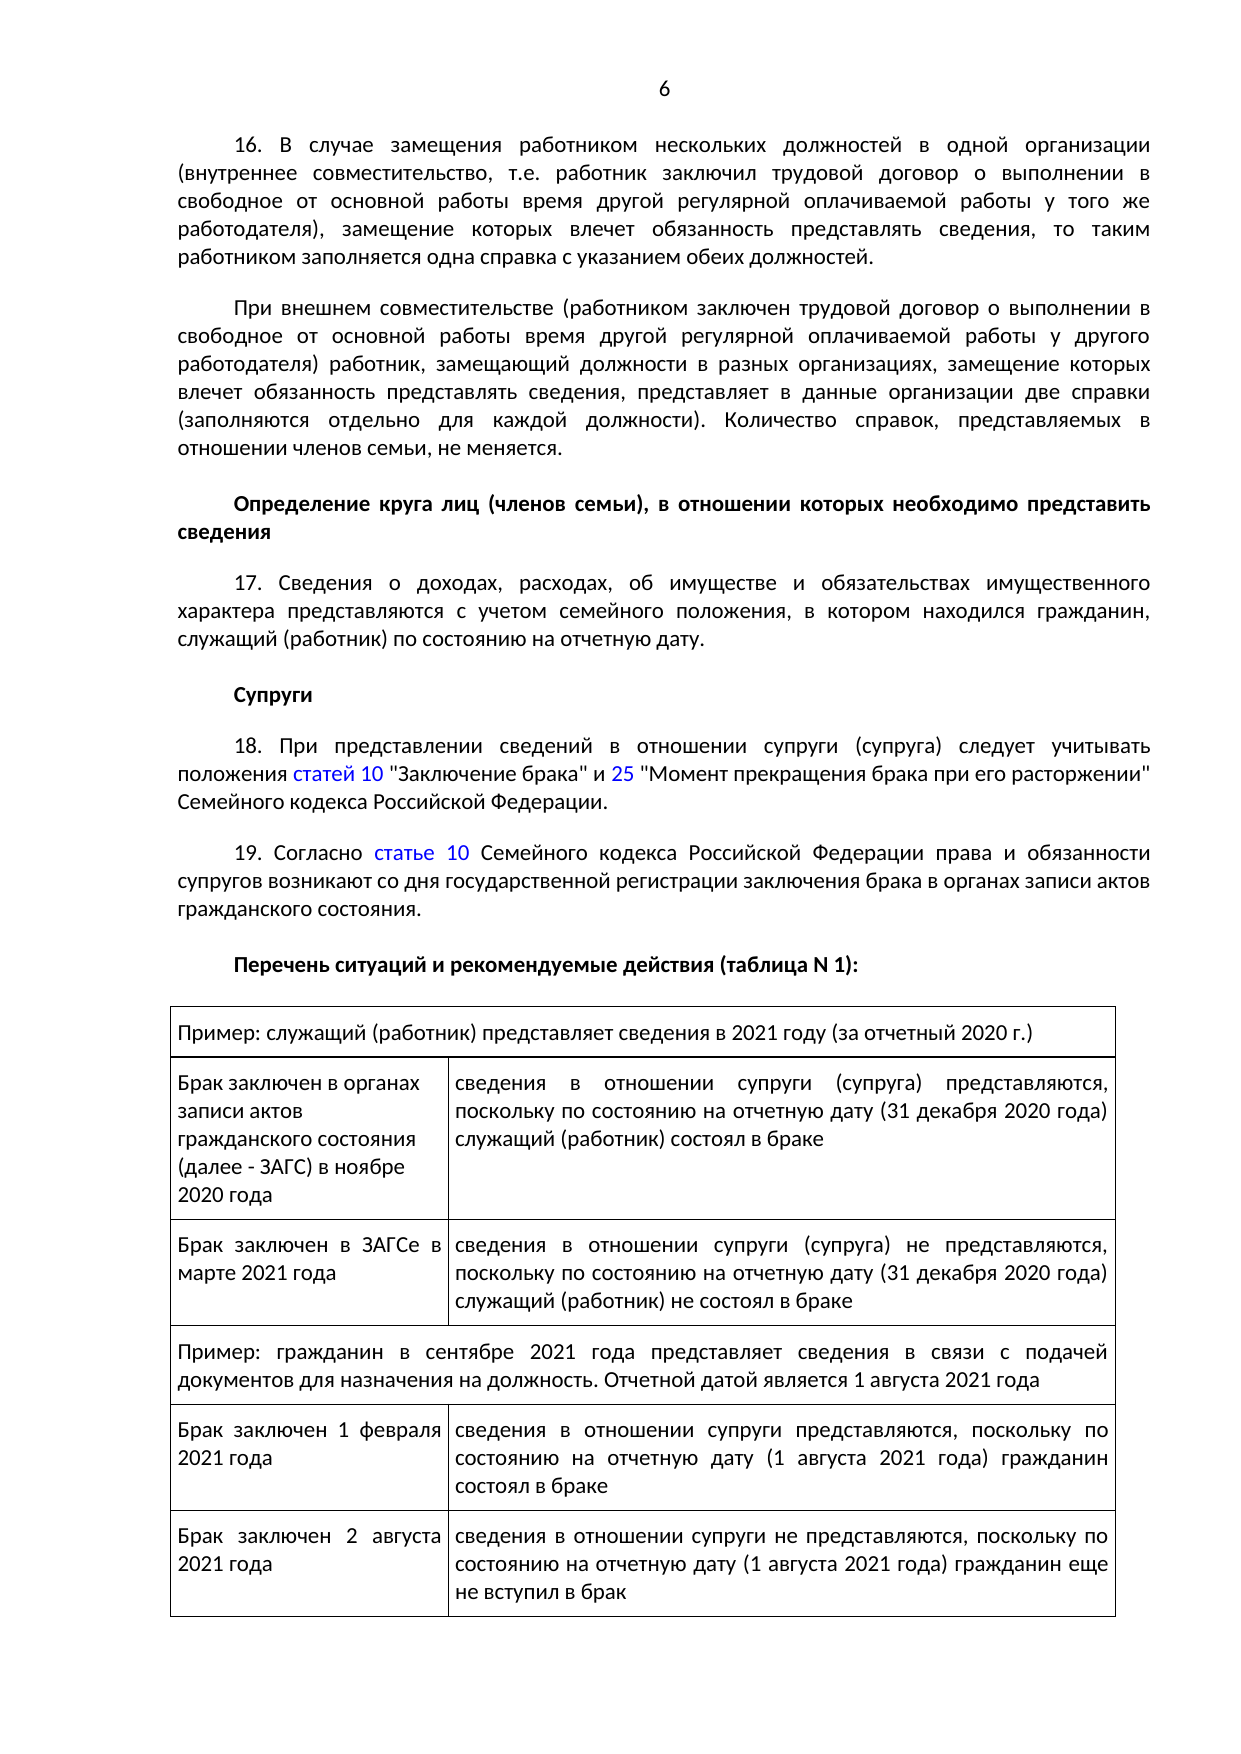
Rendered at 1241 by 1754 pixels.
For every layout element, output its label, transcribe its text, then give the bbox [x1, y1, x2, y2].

table_cell сведения в отношении супруги (супруга) не представляются, поскольку по состоянию на отчетную дату (31 декабря 2020 года) служащий (работник) не состоял в браке [449, 1220, 1115, 1325]
table_cell Брак заключен в ЗАГСе в марте 2021 года [171, 1220, 448, 1325]
table_cell Пример: гражданин в сентябре 2021 года представляет сведения в связи с подачей документов для назначения на должность. Отчетной датой является 1 августа 2021 года [171, 1326, 1115, 1403]
text 16. В случае замещения работником нескольких должностей в одной организации (внутреннее совместительство, т.е. работник заключил трудовой договор о выполнении в свободное от основной работы время другой регулярной оплачиваемой работы у того же работодателя), замещение которых влечет обязанность представлять сведения, то таким работником заполняется одна справка с указанием обеих должностей. [177, 130, 1152, 270]
title Перечень ситуаций и рекомендуемые действия (таблица N 1): [177, 950, 1152, 978]
text 17. Сведения о доходах, расходах, об имуществе и обязательствах имущественного характера представляются с учетом семейного положения, в котором находился гражданин, служащий (работник) по состоянию на отчетную дату. [177, 568, 1152, 652]
table_cell сведения в отношении супруги не представляются, поскольку по состоянию на отчетную дату (1 августа 2021 года) гражданин еще не вступил в брак [449, 1511, 1115, 1616]
table_cell Брак заключен 1 февраля 2021 года [171, 1405, 448, 1510]
text При внешнем совместительстве (работником заключен трудовой договор о выполнении в свободное от основной работы время другой регулярной оплачиваемой работы у другого работодателя) работник, замещающий должности в разных организациях, замещение которых влечет обязанность представлять сведения, представляет в данные организации две справки (заполняются отдельно для каждой должности). Количество справок, представляемых в отношении членов семьи, не меняется. [177, 293, 1152, 461]
title Определение круга лиц (членов семьи), в отношении которых необходимо представить сведения [177, 489, 1152, 545]
title Супруги [177, 680, 1152, 708]
table_cell сведения в отношении супруги представляются, поскольку по состоянию на отчетную дату (1 августа 2021 года) гражданин состоял в браке [449, 1405, 1115, 1510]
table_cell Брак заключен 2 августа 2021 года [171, 1511, 448, 1616]
table_cell сведения в отношении супруги (супруга) представляются, поскольку по состоянию на отчетную дату (31 декабря 2020 года) служащий (работник) состоял в браке [449, 1058, 1115, 1219]
text 18. При представлении сведений в отношении супруги (супруга) следует учитывать положения статей 10 "Заключение брака" и 25 "Момент прекращения брака при его расторжении" Семейного кодекса Российской Федерации. [177, 731, 1152, 815]
table_cell Брак заключен в органах записи актов гражданского состояния (далее - ЗАГС) в ноябре 2020 года [171, 1058, 448, 1219]
text 19. Согласно статье 10 Семейного кодекса Российской Федерации права и обязанности супругов возникают со дня государственной регистрации заключения брака в органах записи актов гражданского состояния. [177, 838, 1152, 922]
table_header Пример: служащий (работник) представляет сведения в 2021 году (за отчетный 2020 г.) [171, 1007, 1115, 1056]
